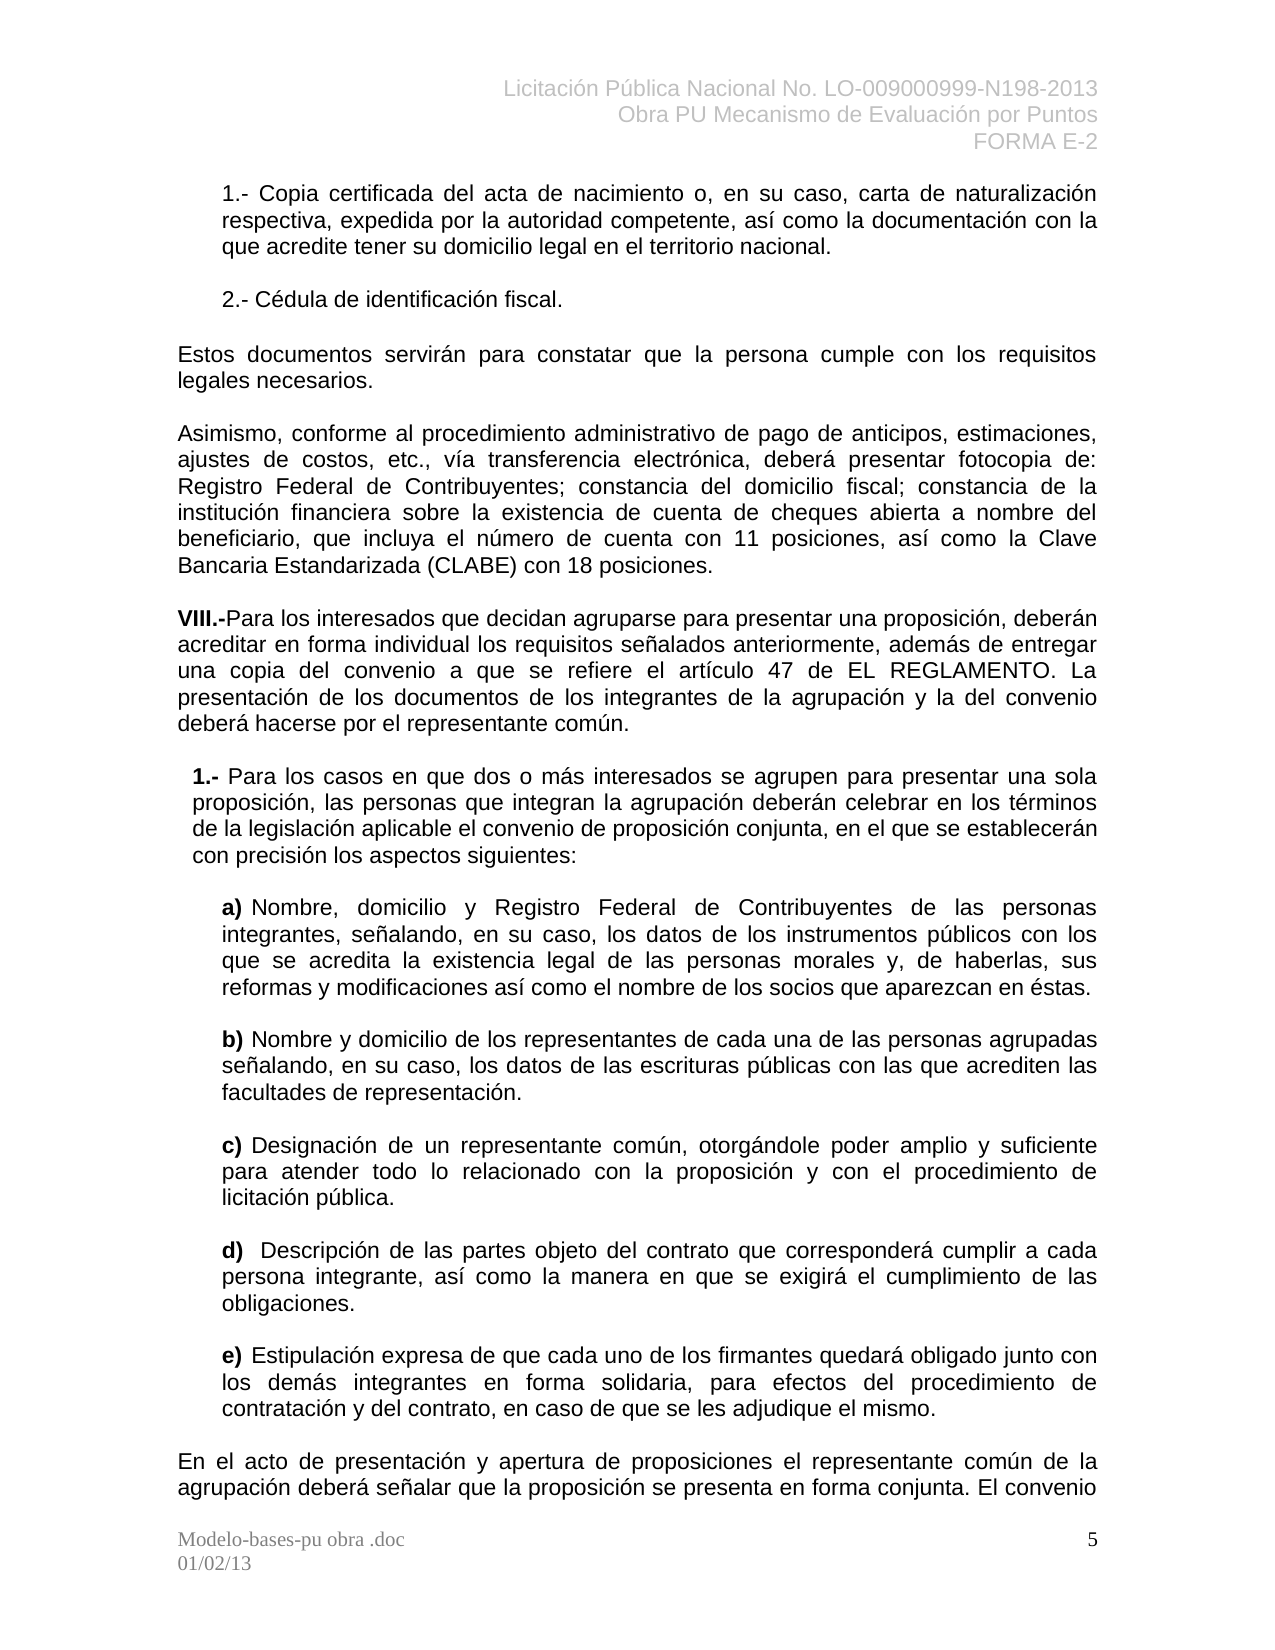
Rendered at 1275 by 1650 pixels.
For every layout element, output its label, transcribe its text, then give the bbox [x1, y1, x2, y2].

list Designación de un representante común, otorgándole poder amplio y suficiente para atender todo lo relacionado con la proposición y con el procedimiento de licitación pública. [222, 1132, 1098, 1211]
list Nombre, domicilio y Registro Federal de Contribuyentes de las personas integrantes, señalando, en su caso, los datos de los instrumentos públicos con los que se acredita la existencia legal de las personas morales y, de haberlas, sus reformas y modificaciones así como el nombre de los socios que aparezcan en éstas. [222, 894, 1098, 1000]
text 1.- Para los casos en que dos o más interesados se agrupen para presentar una sola proposición, las personas que integran la agrupación deberán celebrar en los términos de la legislación aplicable el convenio de proposición conjunta, en el que se establecerán con precisión los aspectos siguientes: [192, 763, 1098, 868]
text VIII.-Para los interesados que decidan agruparse para presentar una proposición, deberán acreditar en forma individual los requisitos señalados anteriormente, además de entregar una copia del convenio a que se refiere el artículo 47 de EL REGLAMENTO. La presentación de los documentos de los integrantes de la agrupación y la del convenio deberá hacerse por el representante común. [177, 604, 1098, 736]
text 2.- Cédula de identificación fiscal. [222, 286, 1098, 312]
list Nombre y domicilio de los representantes de cada una de las personas agrupadas señalando, en su caso, los datos de las escrituras públicas con las que acrediten las facultades de representación. [222, 1026, 1098, 1105]
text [177, 1448, 1098, 1501]
text 1.- Copia certificada del acta de nacimiento o, en su caso, carta de naturalización respectiva, expedida por la autoridad competente, así como la documentación con la que acredite tener su domicilio legal en el territorio nacional. [222, 180, 1098, 259]
text Estos documentos servirán para constatar que la persona cumple con los requisitos legales necesarios. [177, 341, 1098, 394]
list Estipulación expresa de que cada uno de los firmantes quedará obligado junto con los demás integrantes en forma solidaria, para efectos del procedimiento de contratación y del contrato, en caso de que se les adjudique el mismo. [222, 1342, 1098, 1421]
list Descripción de las partes objeto del contrato que corresponderá cumplir a cada persona integrante, así como la manera en que se exigirá el cumplimiento de las obligaciones. [222, 1237, 1098, 1316]
text Asimismo, conforme al procedimiento administrativo de pago de anticipos, estimaciones, ajustes de costos, etc., vía transferencia electrónica, deberá presentar fotocopia de: Registro Federal de Contribuyentes; constancia del domicilio fiscal; constancia de la institución financiera sobre la existencia de cuenta de cheques abierta a nombre del beneficiario, que incluya el número de cuenta con 11 posiciones, así como Estandarizada (CLABE) con 18 posiciones. [177, 420, 1098, 578]
